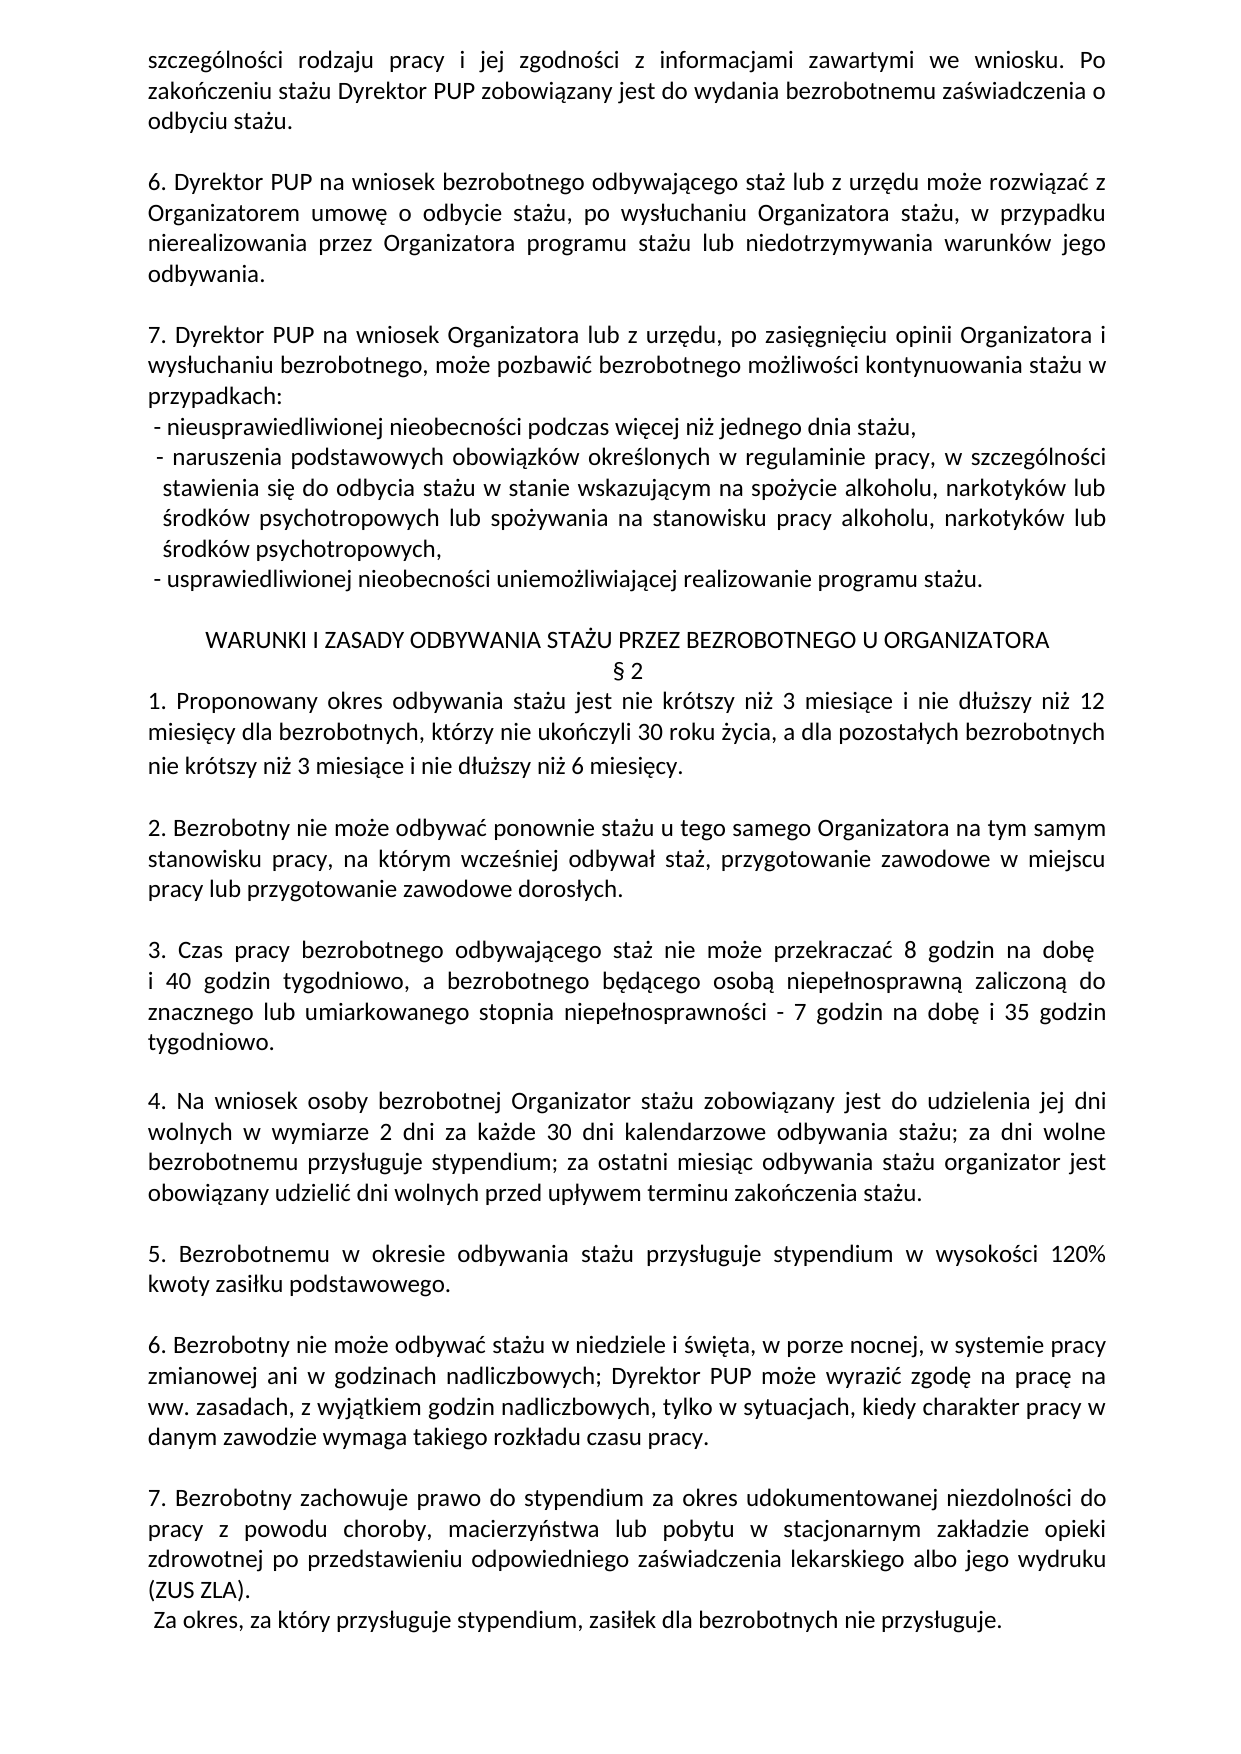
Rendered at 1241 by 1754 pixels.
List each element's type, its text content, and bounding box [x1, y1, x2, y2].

text - usprawiedliwionej nieobecności uniemożliwiającej realizowanie programu stażu. [148, 563, 1107, 594]
text 7. Bezrobotny zachowuje prawo do stypendium za okres udokumentowanej niezdolności do pracy z powodu choroby, macierzyństwa lub pobytu w stacjonarnym zakładzie opieki zdrowotnej po przedstawieniu odpowiedniego zaświadczenia lekarskiego albo jego wydruku (ZUS ZLA). [148, 1482, 1107, 1604]
text 7. Dyrektor PUP na wniosek Organizatora lub z urzędu, po zasięgnięciu opinii Organizatora i wysłuchaniu bezrobotnego, może pozbawić bezrobotnego możliwości kontynuowania stażu w przypadkach: [148, 319, 1107, 411]
text 2. Bezrobotny nie może odbywać ponownie stażu u tego samego Organizatora na tym samym stanowisku pracy, na którym wcześniej odbywał staż, przygotowanie zawodowe w miejscu pracy lub przygotowanie zawodowe dorosłych. [148, 812, 1107, 904]
text 5. Bezrobotnemu w okresie odbywania stażu przysługuje stypendium w wysokości 120% kwoty zasiłku podstawowego. [148, 1238, 1107, 1299]
text 4. Na wniosek osoby bezrobotnej Organizator stażu zobowiązany jest do udzielenia jej dni wolnych w wymiarze 2 dni za każde 30 dni kalendarzowe odbywania stażu; za dni wolne bezrobotnemu przysługuje stypendium; za ostatni miesiąc odbywania stażu organizator jest obowiązany udzielić dni wolnych przed upływem terminu zakończenia stażu. [148, 1085, 1107, 1207]
text - naruszenia podstawowych obowiązków określonych w regulaminie pracy, w szczególności stawienia się do odbycia stażu w stanie wskazującym na spożycie alkoholu, narkotyków lub środków psychotropowych lub spożywania na stanowisku pracy alkoholu, narkotyków lub środków psychotropowych, [148, 441, 1107, 563]
text WARUNKI I ZASADY ODBYWANIA STAŻU PRZEZ BEZROBOTNEGO U ORGANIZATORA [148, 624, 1107, 655]
text 3. Czas pracy bezrobotnego odbywającego staż nie może przekraczać 8 godzin na dobę i 40 godzin tygodniowo, a bezrobotnego będącego osobą niepełnosprawną zaliczoną do znacznego lub umiarkowanego stopnia niepełnosprawności - 7 godzin na dobę i 35 godzin tygodniowo. [148, 934, 1107, 1057]
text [148, 44, 1107, 136]
text Za okres, za który przysługuje stypendium, zasiłek dla bezrobotnych nie przysługuje. [148, 1604, 1107, 1635]
text 6. Bezrobotny nie może odbywać stażu w niedziele i święta, w porze nocnej, w systemie pracy zmianowej ani w godzinach nadliczbowych; Dyrektor PUP może wyrazić zgodę na pracę na ww. zasadach, z wyjątkiem godzin nadliczbowych, tylko w sytuacjach, kiedy charakter pracy w danym zawodzie wymaga takiego rozkładu czasu pracy. [148, 1329, 1107, 1452]
text § 2 [148, 655, 1107, 685]
text - nieusprawiedliwionej nieobecności podczas więcej niż jednego dnia stażu, [148, 411, 1107, 441]
text 1. Proponowany okres odbywania stażu jest nie krótszy niż 3 miesiące i nie dłuższy niż 12 miesięcy dla bezrobotnych, którzy nie ukończyli 30 roku życia, a dla pozostałych bezrobotnych nie krótszy niż 3 miesiące i nie dłuższy niż 6 miesięcy. [148, 685, 1107, 782]
text 6. Dyrektor PUP na wniosek bezrobotnego odbywającego staż lub z urzędu może rozwiązać z Organizatorem umowę o odbycie stażu, po wysłuchaniu Organizatora stażu, w przypadku nierealizowania przez Organizatora programu stażu lub niedotrzymywania warunków jego odbywania. [148, 166, 1107, 288]
